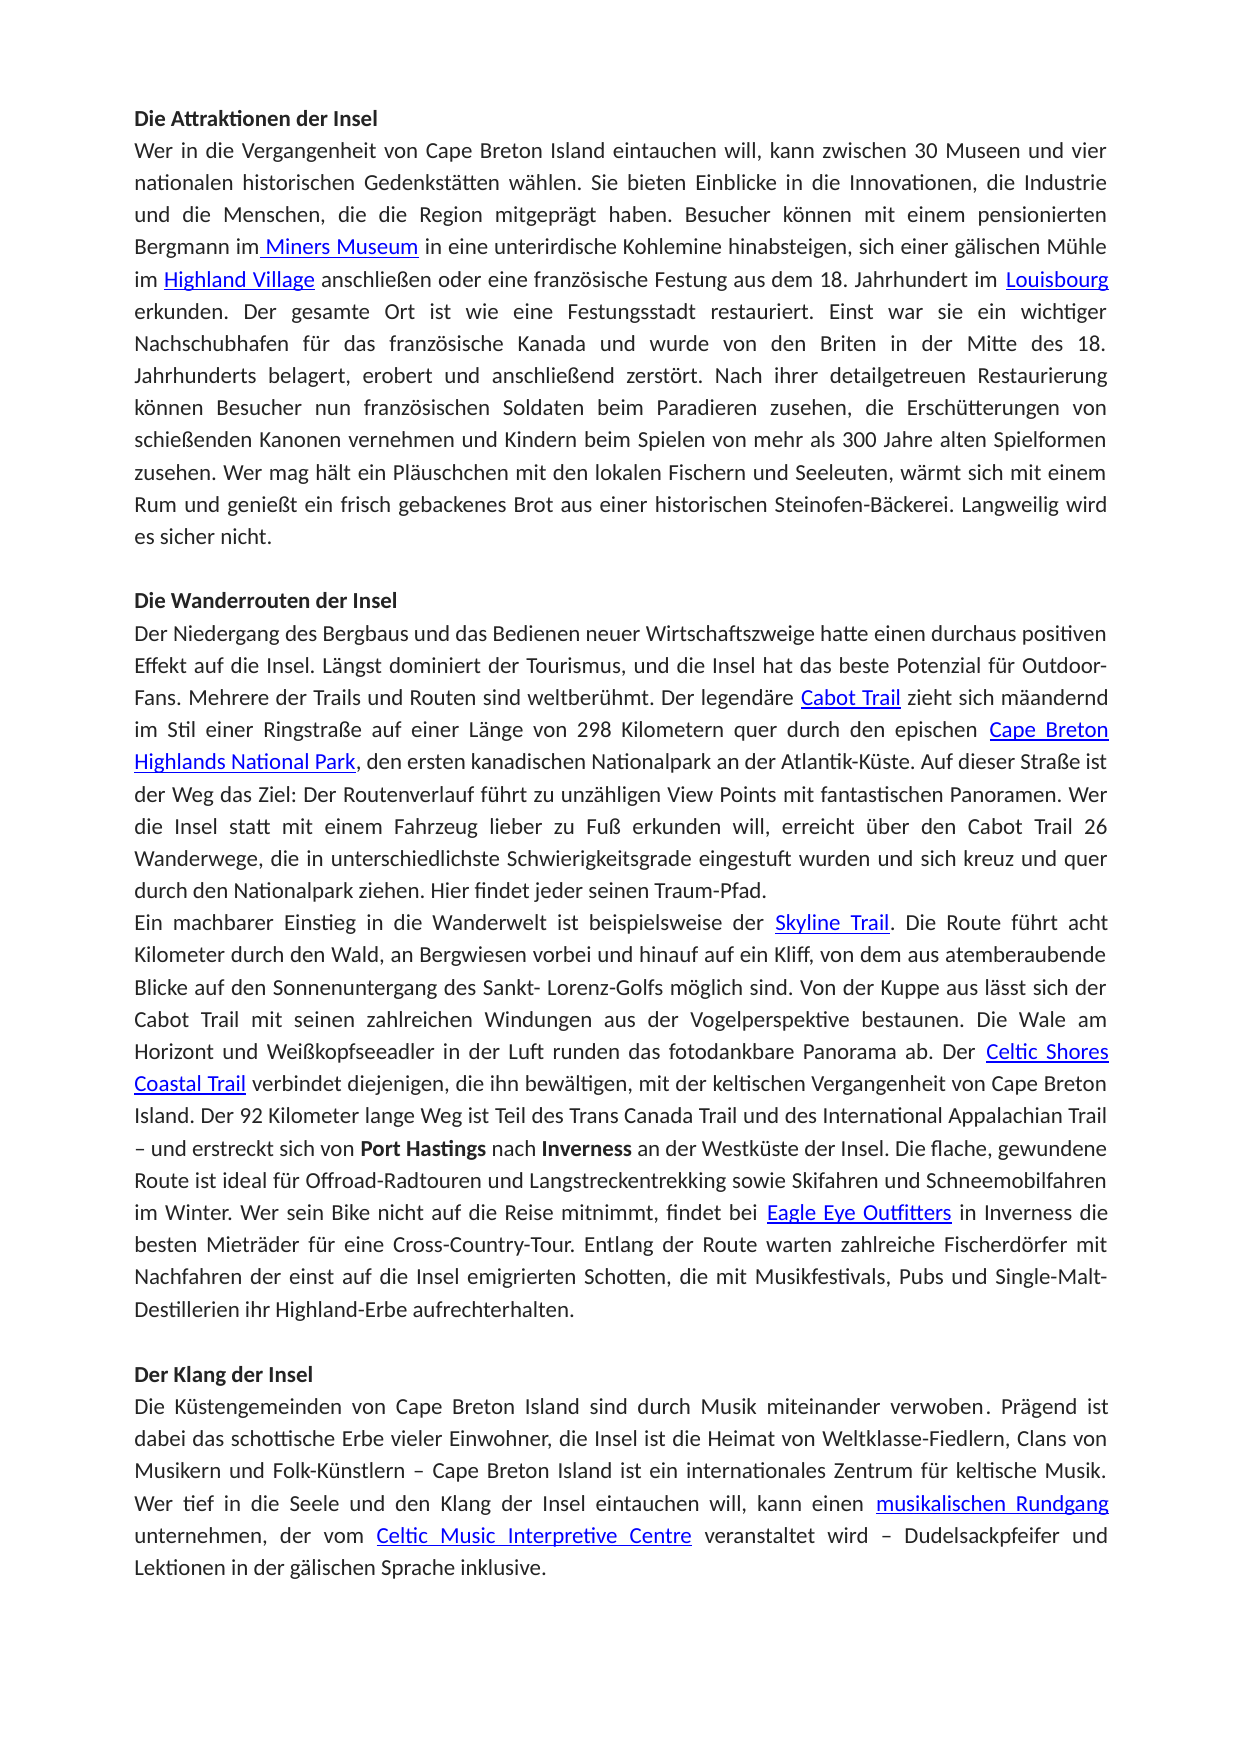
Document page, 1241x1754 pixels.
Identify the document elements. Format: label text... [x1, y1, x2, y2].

text Die Wanderrouten der Insel [75, 587, 1109, 614]
text Die Küstengemeinden von Cape Breton Island sind durch Musik miteinander verwoben. Prägend ist dabei das schottische Erbe vieler Einwohner, die Insel ist die Heimat von Weltklasse-Fiedlern, Clans von Musikern und Folk-Künstlern – Cape Breton Island ist ein internationales Zentrum für keltische Musik. Wer tief in die Seele und den Klang der Insel eintauchen will, kann einen musikalischen Rundgang unternehmen, der vom Celtic Music Interpretive Centre veranstaltet wird – Dudelsackpfeifer und Lektionen in der gälischen Sprache inklusive. [134, 1392, 1109, 1581]
text Wer in die Vergangenheit von Cape Breton Island eintauchen will, kann zwischen 30 Museen und vier nationalen historischen Gedenkstätten wählen. Sie bieten Einblicke in die Innovationen, die Industrie und die Menschen, die die Region mitgeprägt haben. Besucher können mit einem pensionierten Bergmann im Miners Museum in eine unterirdische Kohlemine hinabsteigen, sich einer gälischen Mühle im Highland Village anschließen oder eine französische Festung aus dem 18. Jahrhundert im Louisbourg erkunden. Der gesamte Ort ist wie eine Festungsstadt restauriert. Einst war sie ein wichtiger Nachschubhafen für das französische Kanada und wurde von den Briten in der Mitte des 18. Jahrhunderts belagert, erobert und anschließend zerstört. Nach ihrer detailgetreuen Restaurierung können Besucher nun französischen Soldaten beim Paradieren zusehen, die Erschütterungen von schießenden Kanonen vernehmen und Kindern beim Spielen von mehr als 300 Jahre alten Spielformen zusehen. Wer mag hält ein Pläuschchen mit den lokalen Fischern und Seeleuten, wärmt sich mit einem Rum und genießt ein frisch gebackenes Brot aus einer historischen Steinofen-Bäckerei. Langweilig wird es sicher nicht. [134, 136, 1109, 550]
text Die Attraktionen der Insel [75, 104, 1109, 132]
text Der Niedergang des Bergbaus und das Bedienen neuer Wirtschaftszweige hatte einen durchaus positiven Effekt auf die Insel. Längst dominiert der Tourismus, und die Insel hat das beste Potenzial für Outdoor-Fans. Mehrere der Trails und Routen sind weltberühmt. Der legendäre Cabot Trail zieht sich mäandernd im Stil einer Ringstraße auf einer Länge von 298 Kilometern quer durch den epischen Cape Breton Highlands National Park, den ersten kanadischen Nationalpark an der Atlantik-Küste. Auf dieser Straße ist der Weg das Ziel: Der Routenverlauf führt zu unzähligen View Points mit fantastischen Panoramen. Wer die Insel statt mit einem Fahrzeug lieber zu Fuß erkunden will, erreicht über den Cabot Trail 26 Wanderwege, die in unterschiedlichste Schwierigkeitsgrade eingestuft wurden und sich kreuz und quer durch den Nationalpark ziehen. Hier findet jeder seinen Traum-Pfad. [134, 619, 1109, 904]
text Ein machbarer Einstieg in die Wanderwelt ist beispielsweise der Skyline Trail. Die Route führt acht Kilometer durch den Wald, an Bergwiesen vorbei und hinauf auf ein Kliff, von dem aus atemberaubende Blicke auf den Sonnenuntergang des Sankt- Lorenz-Golfs möglich sind. Von der Kuppe aus lässt sich der Cabot Trail mit seinen zahlreichen Windungen aus der Vogelperspektive bestaunen. Die Wale am Horizont und Weißkopfseeadler in der Luft runden das fotodankbare Panorama ab. Der Celtic Shores Coastal Trail verbindet diejenigen, die ihn bewältigen, mit der keltischen Vergangenheit von Cape Breton Island. Der 92 Kilometer lange Weg ist Teil des Trans Canada Trail und des International Appalachian Trail – und erstreckt sich von Port Hastings nach Inverness an der Westküste der Insel. Die flache, gewundene Route ist ideal für Offroad-Radtouren und Langstreckentrekking sowie Skifahren und Schneemobilfahren im Winter. Wer sein Bike nicht auf die Reise mitnimmt, findet bei Eagle Eye Outfitters in Inverness die besten Mieträder für eine Cross-Country-Tour. Entlang der Route warten zahlreiche Fischerdörfer mit Nachfahren der einst auf die Insel emigrierten Schotten, die mit Musikfestivals, Pubs und Single-Malt-Destillerien ihr Highland-Erbe aufrechterhalten. [134, 908, 1109, 1323]
text Der Klang der Insel [75, 1360, 1109, 1388]
